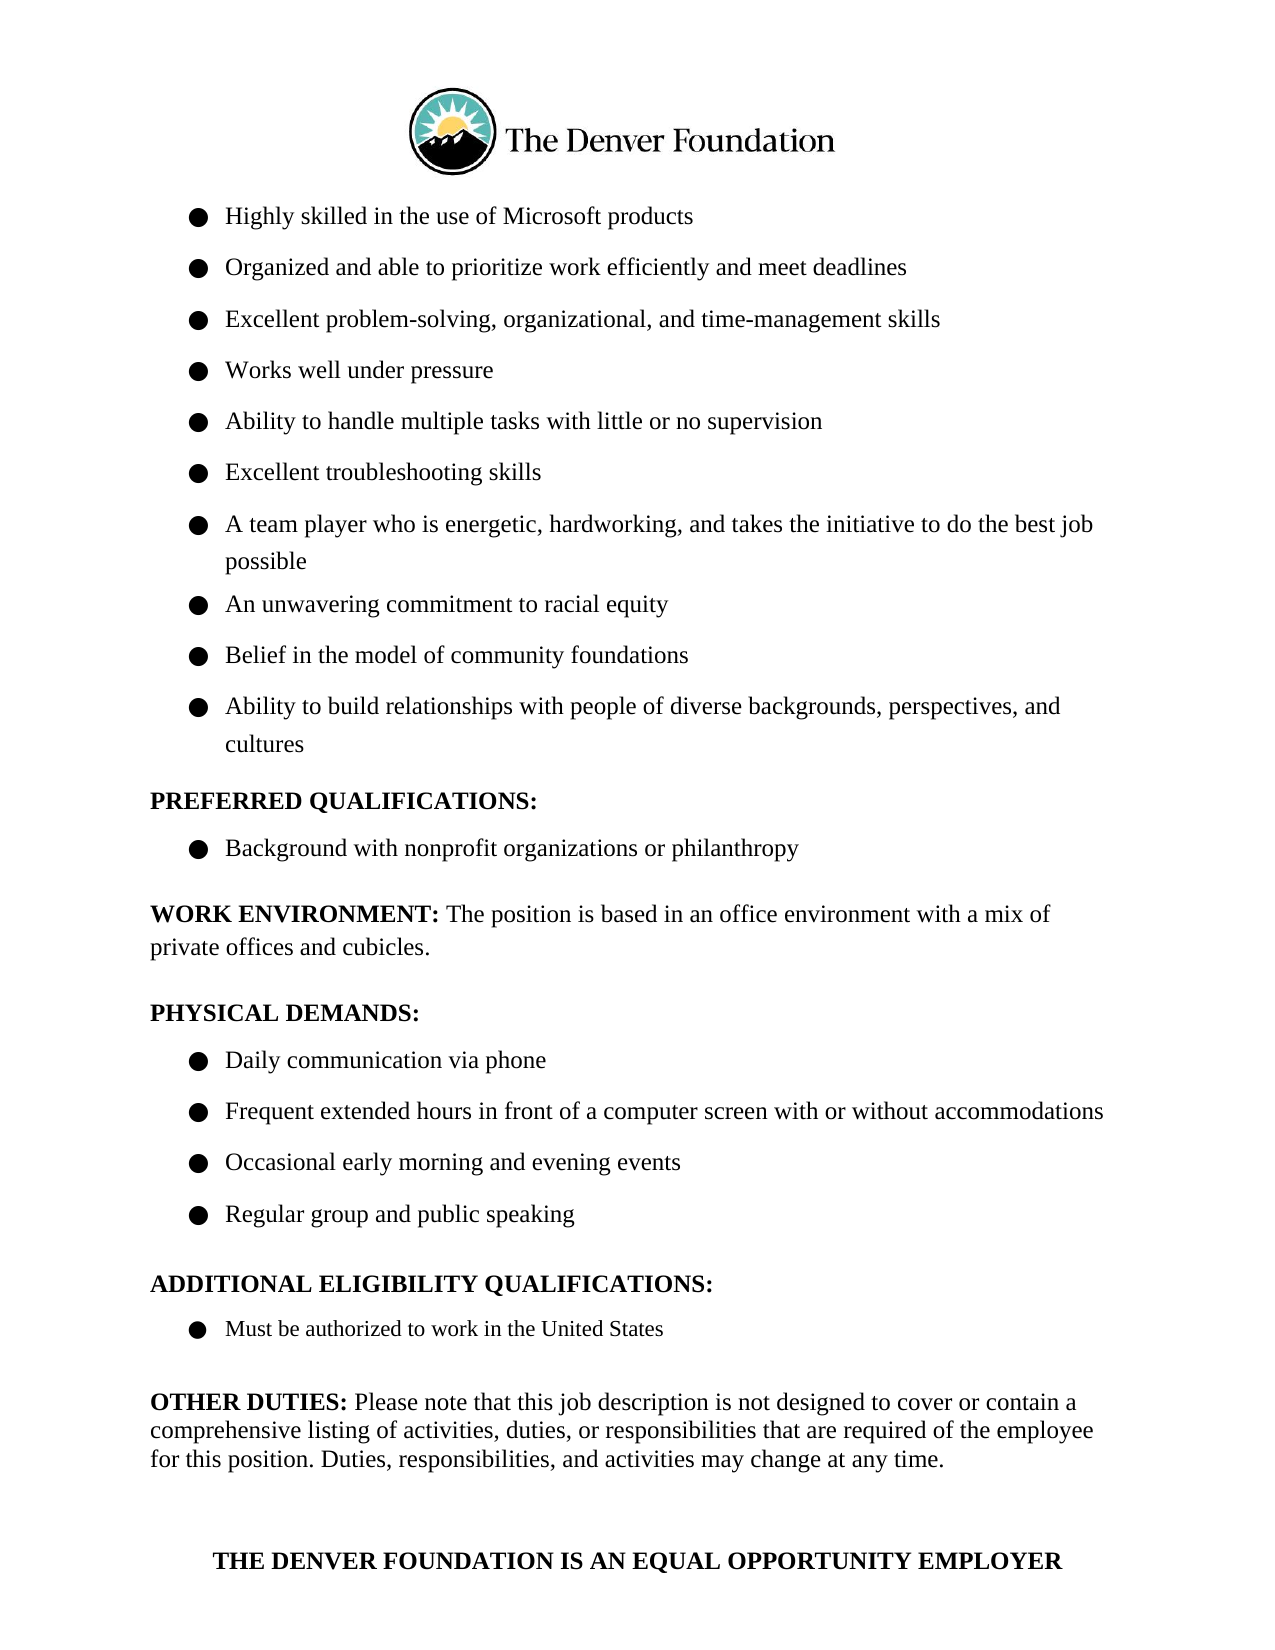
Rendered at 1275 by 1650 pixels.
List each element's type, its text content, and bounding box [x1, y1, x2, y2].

list Highly skilled in the use of Microsoft products [187, 187, 1125, 239]
text PHYSICAL DEMANDS: [150, 998, 1125, 1027]
list Ability to build relationships with people of diverse backgrounds, perspectives, and cultures [187, 677, 1125, 757]
list Belief in the model of community foundations [187, 626, 1125, 677]
list Works well under pressure [187, 341, 1125, 392]
list Ability to handle multiple tasks with little or no supervision [187, 392, 1125, 444]
list A team player who is energetic, hardworking, and takes the initiative to do the best job possible [187, 495, 1125, 575]
text ADDITIONAL ELIGIBILITY QUALIFICATIONS: [150, 1269, 1125, 1298]
list Must be authorized to work in the United States [187, 1302, 1125, 1349]
text PREFERRED QUALIFICATIONS: [150, 786, 1125, 815]
list Regular group and public speaking [187, 1185, 1125, 1236]
list Excellent problem-solving, organizational, and time-management skills [187, 290, 1125, 341]
picture [393, 75, 882, 188]
list Background with nonprofit organizations or philanthropy [187, 819, 1125, 871]
text OTHER DUTIES: Please note that this job description is not designed to cover or contain a comprehensive listing of activities, duties, or responsibilities that are required of the employee for this position. Duties, responsibilities, and activities may change at any time. [150, 1387, 1125, 1473]
text WORK ENVIRONMENT: The position is based in an office environment with a mix of private offices and cubicles. [150, 899, 1125, 961]
list Organized and able to prioritize work efficiently and meet deadlines [187, 239, 1125, 290]
list Occasional early morning and evening events [187, 1134, 1125, 1185]
list Excellent troubleshooting skills [187, 444, 1125, 495]
list An unwavering commitment to racial equity [187, 575, 1125, 626]
list Frequent extended hours in front of a computer screen with or without accommodations [187, 1083, 1125, 1134]
list Daily communication via phone [187, 1031, 1125, 1083]
